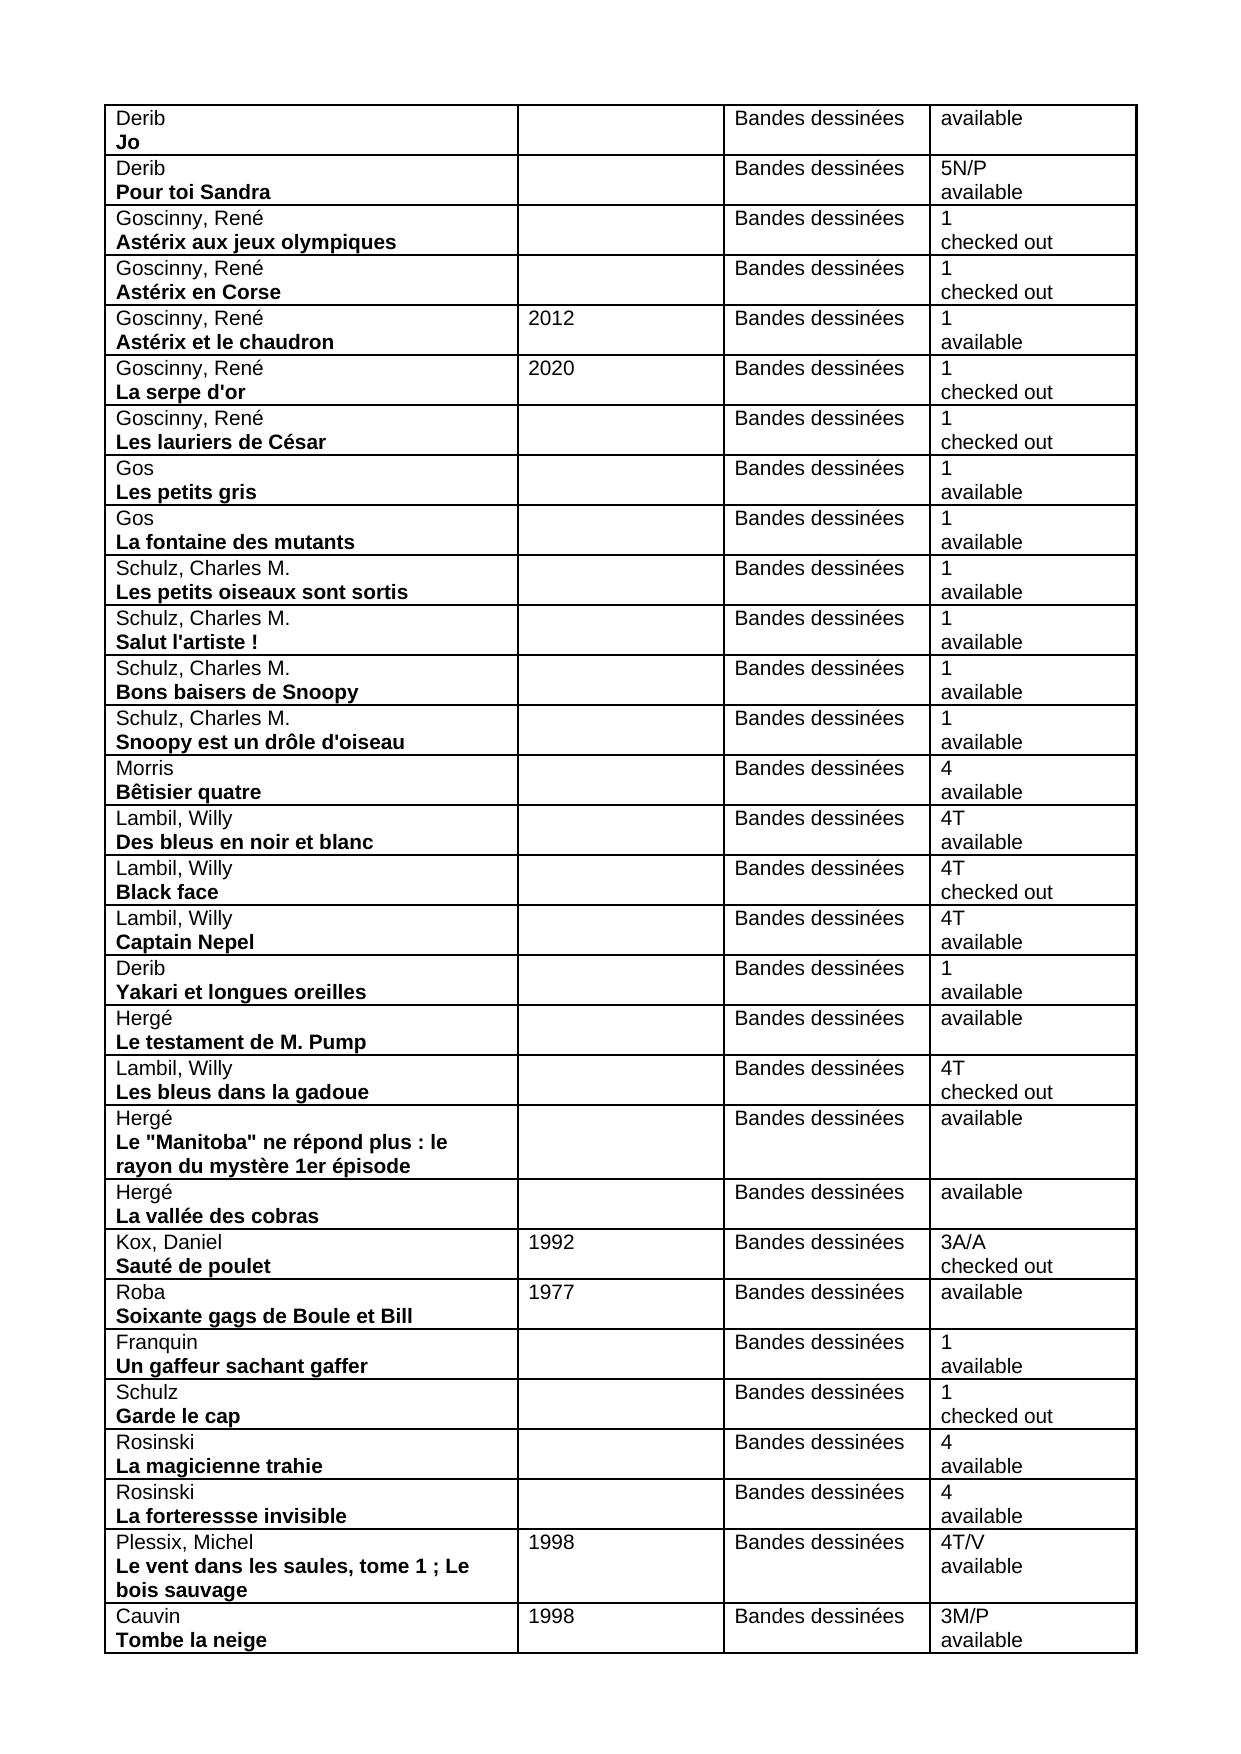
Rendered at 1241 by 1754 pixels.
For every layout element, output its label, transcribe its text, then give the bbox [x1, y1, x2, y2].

table_cell Bandes dessinées [725, 206, 929, 254]
table_cell 1 available [931, 306, 1135, 354]
table_cell [519, 1480, 723, 1528]
table_cell [519, 706, 723, 754]
table_cell [519, 656, 723, 704]
table_cell Lambil, Willy Les bleus dans la gadoue [106, 1056, 517, 1104]
table_cell [519, 1180, 723, 1228]
table_cell 1998 [519, 1604, 723, 1652]
table_cell [519, 856, 723, 904]
table_cell Bandes dessinées [725, 1480, 929, 1528]
table_cell 1 available [931, 1330, 1135, 1378]
table_cell [519, 406, 723, 454]
table_cell Goscinny, René La serpe d'or [106, 356, 517, 404]
table_cell Schulz, Charles M. Snoopy est un drôle d'oiseau [106, 706, 517, 754]
table_cell 1992 [519, 1230, 723, 1278]
table_cell Bandes dessinées [725, 506, 929, 554]
table_cell [519, 156, 723, 204]
table_cell Bandes dessinées [725, 256, 929, 304]
table_cell Rosinski La magicienne trahie [106, 1430, 517, 1478]
table_cell Goscinny, René Les lauriers de César [106, 406, 517, 454]
table_cell Bandes dessinées [725, 1330, 929, 1378]
table_cell 1998 [519, 1530, 723, 1602]
table_cell 3M/P available [931, 1604, 1135, 1652]
table_cell Bandes dessinées [725, 1604, 929, 1652]
table_cell 4 available [931, 1480, 1135, 1528]
table_cell Schulz, Charles M. Les petits oiseaux sont sortis [106, 556, 517, 604]
table_cell Lambil, Willy Black face [106, 856, 517, 904]
table_cell Bandes dessinées [725, 556, 929, 604]
table_cell Bandes dessinées [725, 306, 929, 354]
table_cell [519, 506, 723, 554]
table_cell Morris Bêtisier quatre [106, 756, 517, 804]
table_cell available [931, 106, 1135, 154]
table_cell Bandes dessinées [725, 856, 929, 904]
table_cell Goscinny, René Astérix en Corse [106, 256, 517, 304]
table_cell 4 available [931, 756, 1135, 804]
table_cell 1 checked out [931, 1380, 1135, 1428]
table_cell 1 checked out [931, 256, 1135, 304]
table_cell Schulz Garde le cap [106, 1380, 517, 1428]
table_cell available [931, 1280, 1135, 1328]
table_cell Bandes dessinées [725, 1006, 929, 1054]
table_cell Schulz, Charles M. Bons baisers de Snoopy [106, 656, 517, 704]
table_cell Franquin Un gaffeur sachant gaffer [106, 1330, 517, 1378]
table_cell Bandes dessinées [725, 1106, 929, 1178]
table_cell available [931, 1006, 1135, 1054]
table_cell [519, 556, 723, 604]
table_cell [519, 256, 723, 304]
table_cell Bandes dessinées [725, 706, 929, 754]
table_cell Schulz, Charles M. Salut l'artiste ! [106, 606, 517, 654]
table_cell Lambil, Willy Des bleus en noir et blanc [106, 806, 517, 854]
table_cell Goscinny, René Astérix et le chaudron [106, 306, 517, 354]
table_cell [519, 456, 723, 504]
table_cell 1 available [931, 706, 1135, 754]
table_cell Hergé La vallée des cobras [106, 1180, 517, 1228]
table_cell Bandes dessinées [725, 656, 929, 704]
table_cell Bandes dessinées [725, 1380, 929, 1428]
table_cell [519, 106, 723, 154]
table_cell Hergé Le "Manitoba" ne répond plus : le rayon du mystère 1er épisode [106, 1106, 517, 1178]
table_cell [519, 756, 723, 804]
table_cell Derib Jo [106, 106, 517, 154]
table_cell 4 available [931, 1430, 1135, 1478]
table_cell [519, 906, 723, 954]
table_cell Bandes dessinées [725, 956, 929, 1004]
table_cell [519, 956, 723, 1004]
table_cell Cauvin Tombe la neige [106, 1604, 517, 1652]
table_cell Hergé Le testament de M. Pump [106, 1006, 517, 1054]
table_cell 1 checked out [931, 356, 1135, 404]
table_cell 1 available [931, 506, 1135, 554]
table_cell Bandes dessinées [725, 606, 929, 654]
table_cell available [931, 1180, 1135, 1228]
table_cell Lambil, Willy Captain Nepel [106, 906, 517, 954]
table_cell [519, 1056, 723, 1104]
table_cell 4T checked out [931, 1056, 1135, 1104]
table_cell available [931, 1106, 1135, 1178]
table_cell Goscinny, René Astérix aux jeux olympiques [106, 206, 517, 254]
table_cell Bandes dessinées [725, 1430, 929, 1478]
table_cell Bandes dessinées [725, 456, 929, 504]
table_cell 2012 [519, 306, 723, 354]
table_cell Derib Yakari et longues oreilles [106, 956, 517, 1004]
table_cell Bandes dessinées [725, 806, 929, 854]
table_cell 1 available [931, 956, 1135, 1004]
table_cell Bandes dessinées [725, 1056, 929, 1104]
table_cell 1977 [519, 1280, 723, 1328]
table_cell Bandes dessinées [725, 356, 929, 404]
table_cell 4T available [931, 906, 1135, 954]
table_cell [519, 206, 723, 254]
table_cell Bandes dessinées [725, 106, 929, 154]
table_cell 1 available [931, 606, 1135, 654]
table_cell [519, 806, 723, 854]
table_cell Rosinski La forteressse invisible [106, 1480, 517, 1528]
table_cell Roba Soixante gags de Boule et Bill [106, 1280, 517, 1328]
table_cell Gos Les petits gris [106, 456, 517, 504]
table_cell 1 available [931, 456, 1135, 504]
table_cell 3A/A checked out [931, 1230, 1135, 1278]
table_cell [519, 1106, 723, 1178]
table_cell Bandes dessinées [725, 1230, 929, 1278]
table_cell 1 available [931, 656, 1135, 704]
table_cell 5N/P available [931, 156, 1135, 204]
table_cell [519, 1006, 723, 1054]
table_cell 4T available [931, 806, 1135, 854]
table_cell Kox, Daniel Sauté de poulet [106, 1230, 517, 1278]
table_cell [519, 1430, 723, 1478]
table_cell 2020 [519, 356, 723, 404]
table_cell Gos La fontaine des mutants [106, 506, 517, 554]
table_cell Bandes dessinées [725, 1530, 929, 1602]
table_cell [519, 1380, 723, 1428]
table_cell 4T/V available [931, 1530, 1135, 1602]
table_cell [519, 1330, 723, 1378]
table_cell 4T checked out [931, 856, 1135, 904]
table_cell Plessix, Michel Le vent dans les saules, tome 1 ; Le bois sauvage [106, 1530, 517, 1602]
table_cell Bandes dessinées [725, 906, 929, 954]
table_cell [519, 606, 723, 654]
table_cell 1 checked out [931, 206, 1135, 254]
table_cell Bandes dessinées [725, 406, 929, 454]
table_cell 1 checked out [931, 406, 1135, 454]
table_cell Bandes dessinées [725, 1280, 929, 1328]
table_cell Bandes dessinées [725, 1180, 929, 1228]
table_cell 1 available [931, 556, 1135, 604]
table_cell Bandes dessinées [725, 756, 929, 804]
table_cell Bandes dessinées [725, 156, 929, 204]
table_cell Derib Pour toi Sandra [106, 156, 517, 204]
